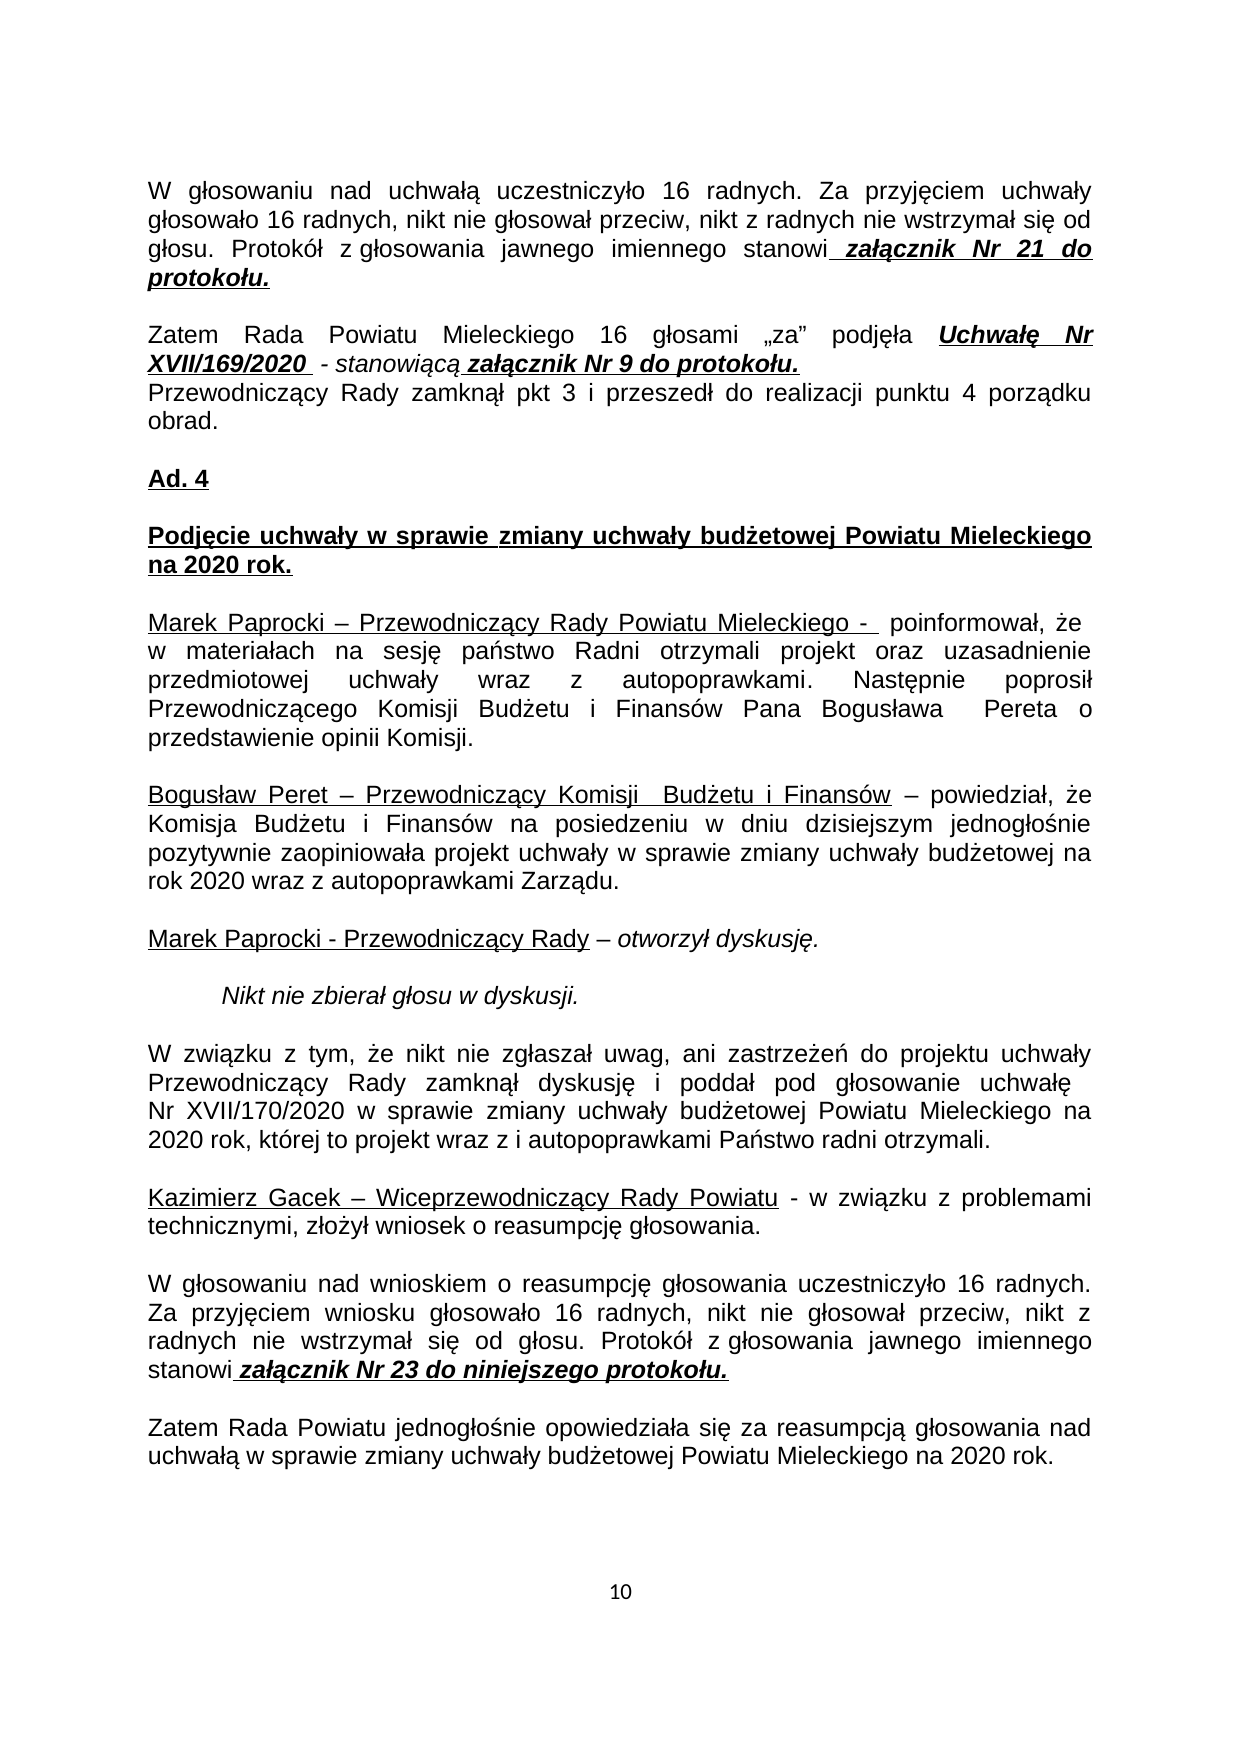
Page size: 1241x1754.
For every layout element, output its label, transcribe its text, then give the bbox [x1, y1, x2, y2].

text Przewodniczący Rady zamknął pkt 3 i przeszedł do realizacji punktu 4 porządku obrad. [148, 378, 1093, 435]
text W związku z tym, że nikt nie zgłaszał uwag, ani zastrzeżeń do projektu uchwały Przewodniczący Rady zamknął dyskusję i poddał pod głosowanie uchwałę Nr XVII/170/2020 w sprawie zmiany uchwały budżetowej Powiatu Mieleckiego na 2020 rok, której to projekt wraz z i autopoprawkami Państwo radni otrzymali. [148, 1039, 1093, 1154]
text Ad. 4 [148, 464, 1093, 493]
text Kazimierz Gacek – Wiceprzewodniczący Rady Powiatu - w związku z problemami technicznymi, złożył wniosek o reasumpcję głosowania. [148, 1183, 1093, 1240]
text Zatem Rada Powiatu jednogłośnie opowiedziała się za reasumpcją głosowania nad uchwałą w sprawie zmiany uchwały budżetowej Powiatu Mieleckiego na 2020 rok. [148, 1413, 1093, 1470]
text W głosowaniu nad wnioskiem o reasumpcję głosowania uczestniczyło 16 radnych. Za przyjęciem wniosku głosowało 16 radnych, nikt nie głosował przeciw, nikt z radnych nie wstrzymał się od głosu. Protokół z głosowania jawnego imiennego stanowi załącznik Nr 23 do niniejszego protokołu. [148, 1269, 1093, 1384]
text Marek Paprocki – Przewodniczący Rady Powiatu Mieleckiego - poinformował, że w materiałach na sesję państwo Radni otrzymali projekt oraz uzasadnienie przedmiotowej uchwały wraz z autopoprawkami. Następnie poprosił Przewodniczącego Komisji Budżetu i Finansów Pana Bogusława Pereta o przedstawienie opinii Komisji. [148, 608, 1093, 751]
text Marek Paprocki - Przewodniczący Rady – otworzył dyskusję. [148, 924, 1093, 953]
text Bogusław Peret – Przewodniczący Komisji Budżetu i Finansów – powiedział, że Komisja Budżetu i Finansów na posiedzeniu w dniu dzisiejszym jednogłośnie pozytywnie zaopiniowała projekt uchwały w sprawie zmiany uchwały budżetowej na rok 2020 wraz z autopoprawkami Zarządu. [148, 780, 1093, 895]
text Nikt nie zbierał głosu w dyskusji. [148, 981, 1093, 1010]
text Zatem Rada Powiatu Mieleckiego 16 głosami „za” podjęła Uchwałę Nr XVII/169/2020 - stanowiącą załącznik Nr 9 do protokołu. [148, 320, 1093, 378]
text Podjęcie uchwały w sprawie zmiany uchwały budżetowej Powiatu Mieleckiego na 2020 rok. [148, 521, 1093, 579]
text W głosowaniu nad uchwałą uczestniczyło 16 radnych. Za przyjęciem uchwały głosowało 16 radnych, nikt nie głosował przeciw, nikt z radnych nie wstrzymał się od głosu. Protokół z głosowania jawnego imiennego stanowi załącznik Nr 21 do protokołu. [148, 176, 1093, 291]
